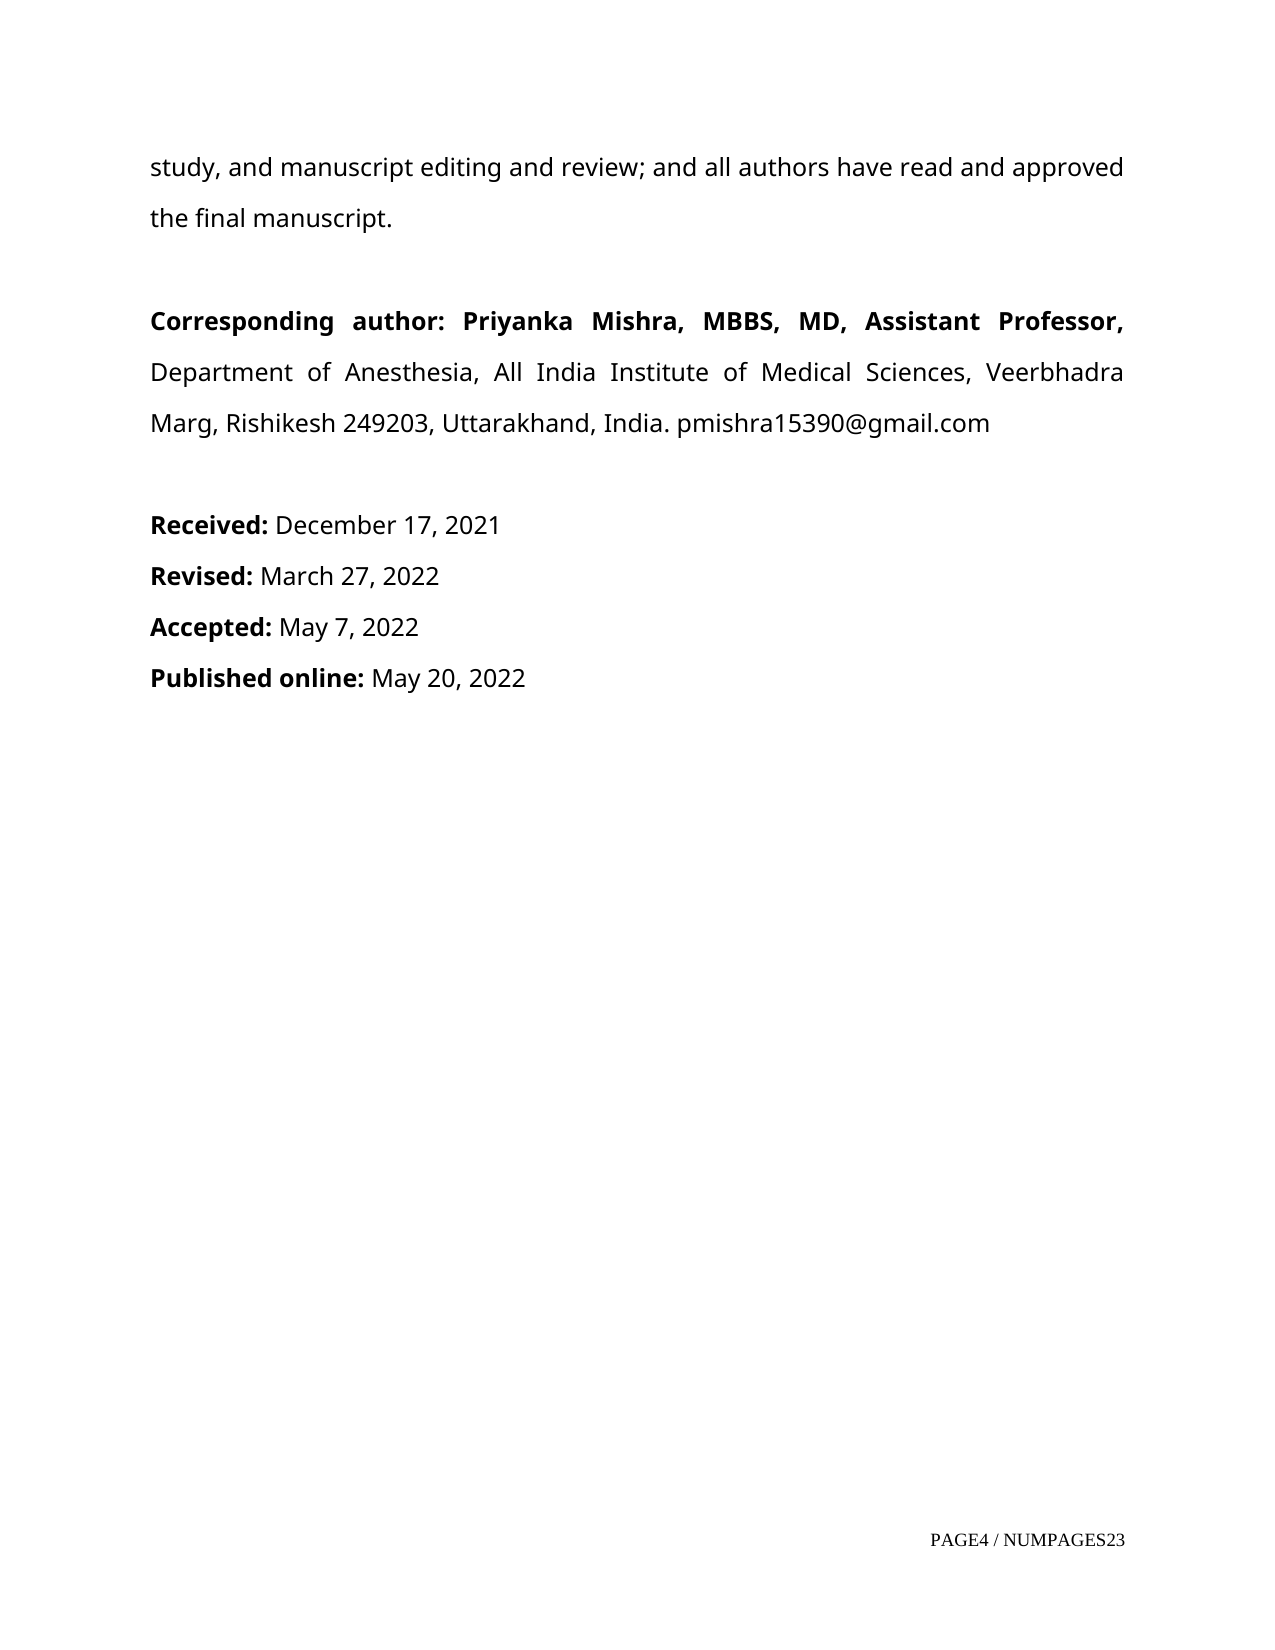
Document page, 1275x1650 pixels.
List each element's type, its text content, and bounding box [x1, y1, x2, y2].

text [150, 184, 1125, 235]
text Published online: May 20, 2022 [150, 660, 1125, 694]
text Corresponding author: Priyanka Mishra, MBBS, MD, Assistant Professor, Department of Anesthesia, All India Institute of Medical Sciences, Veerbhadra Marg, Rishikesh 249203, Uttarakhand, India. pmishra15390@gmail.com [150, 303, 1125, 439]
text Revised: March 27, 2022 [150, 558, 1125, 592]
text Accepted: May 7, 2022 [150, 609, 1125, 643]
text Received: December 17, 2021 [150, 507, 1125, 541]
